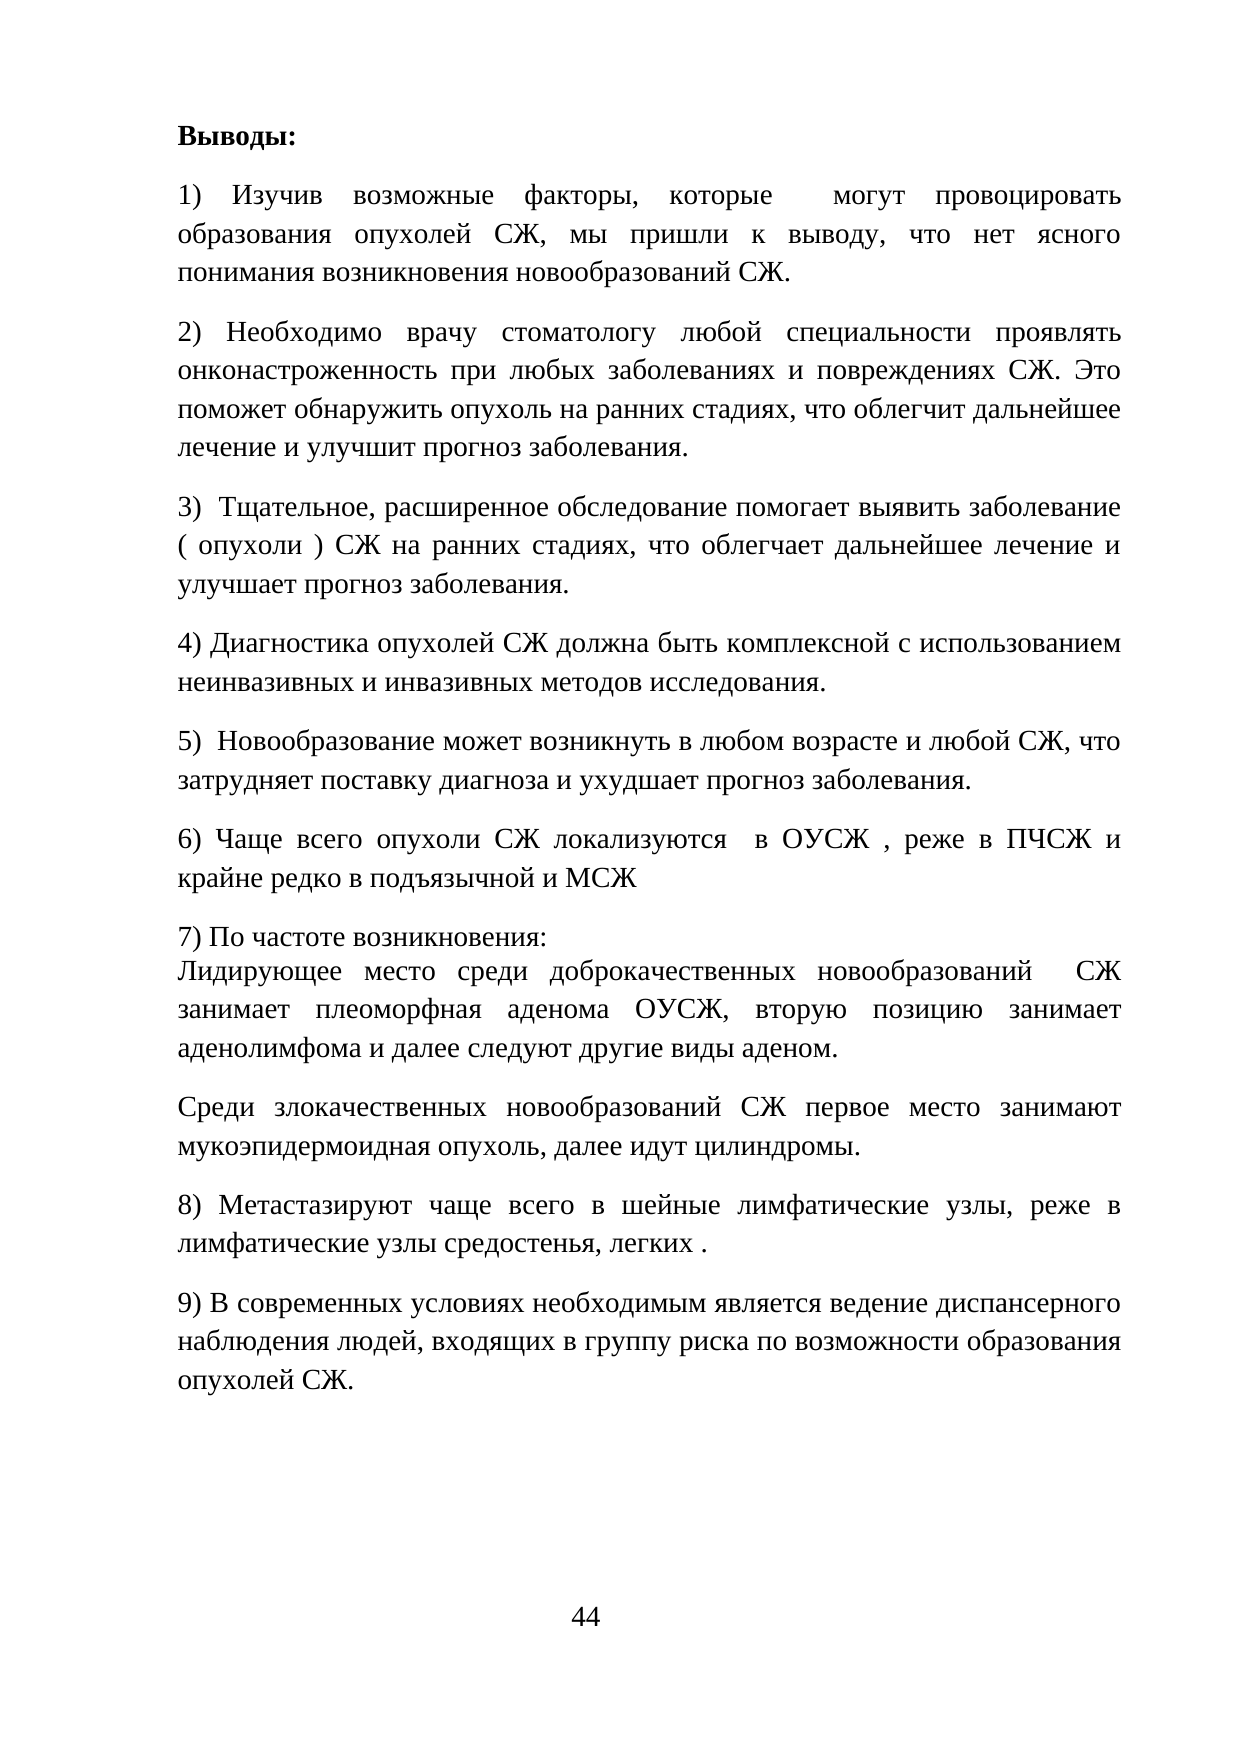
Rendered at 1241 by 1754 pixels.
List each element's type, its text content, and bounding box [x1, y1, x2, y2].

text 8) Метастазируют чаще всего в шейные лимфатические узлы, реже в лимфатические узлы средостенья, легких . [177, 1187, 1122, 1259]
text 6) Чаще всего опухоли СЖ локализуются в ОУСЖ , реже в ПЧСЖ и крайне редко в подъязычной и МСЖ [177, 821, 1122, 893]
text 5) Новообразование может возникнуть в любом возрасте и любой СЖ, что затрудняет поставку диагноза и ухудшает прогноз заболевания. [177, 723, 1122, 795]
text 3) Тщательное, расширенное обследование помогает выявить заболевание ( опухоли ) СЖ на ранних стадиях, что облегчает дальнейшее лечение и улучшает прогноз заболевания. [177, 489, 1122, 599]
text Среди злокачественных новообразований СЖ первое место занимают мукоэпидермоидная опухоль, далее идут цилиндромы. [177, 1089, 1122, 1161]
text 4) Диагностика опухолей СЖ должна быть комплексной с использованием неинвазивных и инвазивных методов исследования. [177, 625, 1122, 697]
text 1) Изучив возможные факторы, которые могут провоцировать образования опухолей СЖ, мы пришли к выводу, что нет ясного понимания возникновения новообразований СЖ. [177, 177, 1122, 288]
text 7) По частоте возникновения: [177, 919, 1122, 953]
text Лидирующее место среди доброкачественных новообразований СЖ занимает плеоморфная аденома ОУСЖ, вторую позицию занимает аденолимфома и далее следуют другие виды аденом. [177, 953, 1122, 1063]
text 2) Необходимо врачу стоматологу любой специальности проявлять онконастроженность при любых заболеваниях и повреждениях СЖ. Это поможет обнаружить опухоль на ранних стадиях, что облегчит дальнейшее лечение и улучшит прогноз заболевания. [177, 314, 1122, 463]
text 44 [177, 1599, 1122, 1633]
text 9) В современных условиях необходимым является ведение диспансерного наблюдения людей, входящих в группу риска по возможности образования опухолей СЖ. [177, 1285, 1122, 1396]
text Выводы: [177, 118, 1122, 152]
